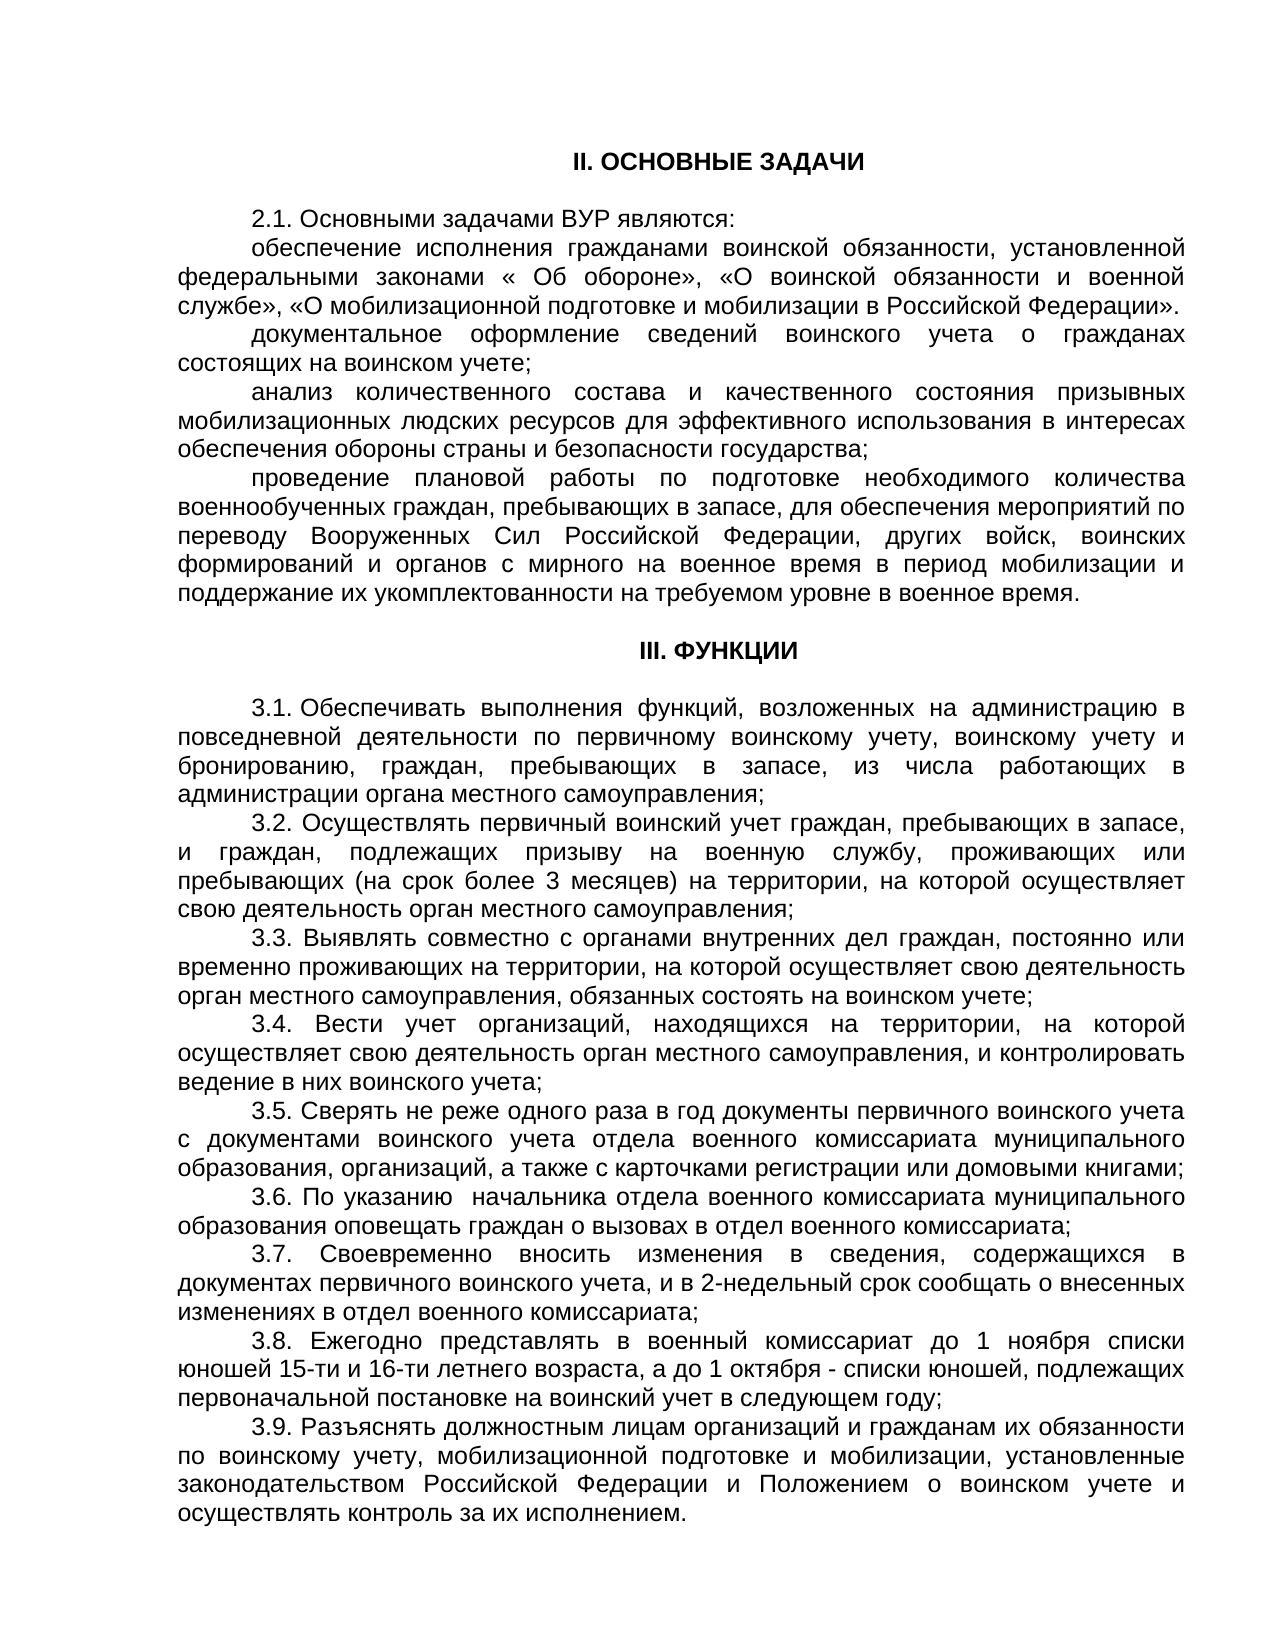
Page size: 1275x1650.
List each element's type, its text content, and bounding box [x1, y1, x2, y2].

text анализ количественного состава и качественного состояния призывных мобилизационных людских ресурсов для эффективного использования в интересах обеспечения обороны страны и безопасности государства; [177, 377, 1186, 463]
text 3.3. Выявлять совместно с органами внутренних дел граждан, постоянно или временно проживающих на территории, на которой осуществляет свою деятельность орган местного самоуправления, обязанных состоять на воинском учете; [177, 923, 1186, 1009]
text 3.4. Вести учет организаций, находящихся на территории, на которой осуществляет свою деятельность орган местного самоуправления, и контролировать ведение в них воинского учета; [177, 1009, 1186, 1096]
text 3.7. Своевременно вносить изменения в сведения, содержащихся в документах первичного воинского учета, и в 2-недельный срок сообщать о внесенных изменениях в отдел военного комиссариата; [177, 1239, 1186, 1326]
text II. ОСНОВНЫЕ ЗАДАЧИ [177, 147, 1186, 176]
text 3.6. По указанию начальника отдела военного комиссариата муниципального образования оповещать граждан о вызовах в отдел военного комиссариата; [177, 1182, 1186, 1239]
text 3.9. Разъяснять должностным лицам организаций и гражданам их обязанности по воинскому учету, мобилизационной подготовке и мобилизации, установленные законодательством Российской Федерации и Положением о воинском учете и осуществлять контроль за их исполнением. [177, 1412, 1186, 1527]
text 3.2. Осуществлять первичный воинский учет граждан, пребывающих в запасе, и граждан, подлежащих призыву на военную службу, проживающих или пребывающих (на срок более 3 месяцев) на территории, на которой осуществляет свою деятельность орган местного самоуправления; [177, 808, 1186, 923]
text 3.5. Сверять не реже одного раза в год документы первичного воинского учета с документами воинского учета отдела военного комиссариата муниципального образования, организаций, а также с карточками регистрации или домовыми книгами; [177, 1096, 1186, 1182]
text 2.1. Основными задачами ВУР являются: [177, 204, 1186, 233]
text 3.1. Обеспечивать выполнения функций, возложенных на администрацию в повседневной деятельности по первичному воинскому учету, воинскому учету и бронированию, граждан, пребывающих в запасе, из числа работающих в администрации органа местного самоуправления; [177, 693, 1186, 808]
text 3.8. Ежегодно представлять в военный комиссариат до 1 ноября списки юношей 15-ти и 16-ти летнего возраста, а до 1 октября - списки юношей, подлежащих первоначальной постановке на воинский учет в следующем году; [177, 1326, 1186, 1412]
text проведение плановой работы по подготовке необходимого количества военнообученных граждан, пребывающих в запасе, для обеспечения мероприятий по переводу Вооруженных Сил Российской Федерации, других войск, воинских формирований и органов с мирного на военное время в период мобилизации и поддержание их укомплектованности на требуемом уровне в военное время. [177, 463, 1186, 607]
text документальное оформление сведений воинского учета о гражданах состоящих на воинском учете; [177, 319, 1186, 377]
text III. ФУНКЦИИ [177, 636, 1186, 664]
text обеспечение исполнения гражданами воинской обязанности, установленной федеральными законами « Об обороне», «О воинской обязанности и военной службе», «О мобилизационной подготовке и мобилизации в Российской Федерации». [177, 233, 1186, 319]
